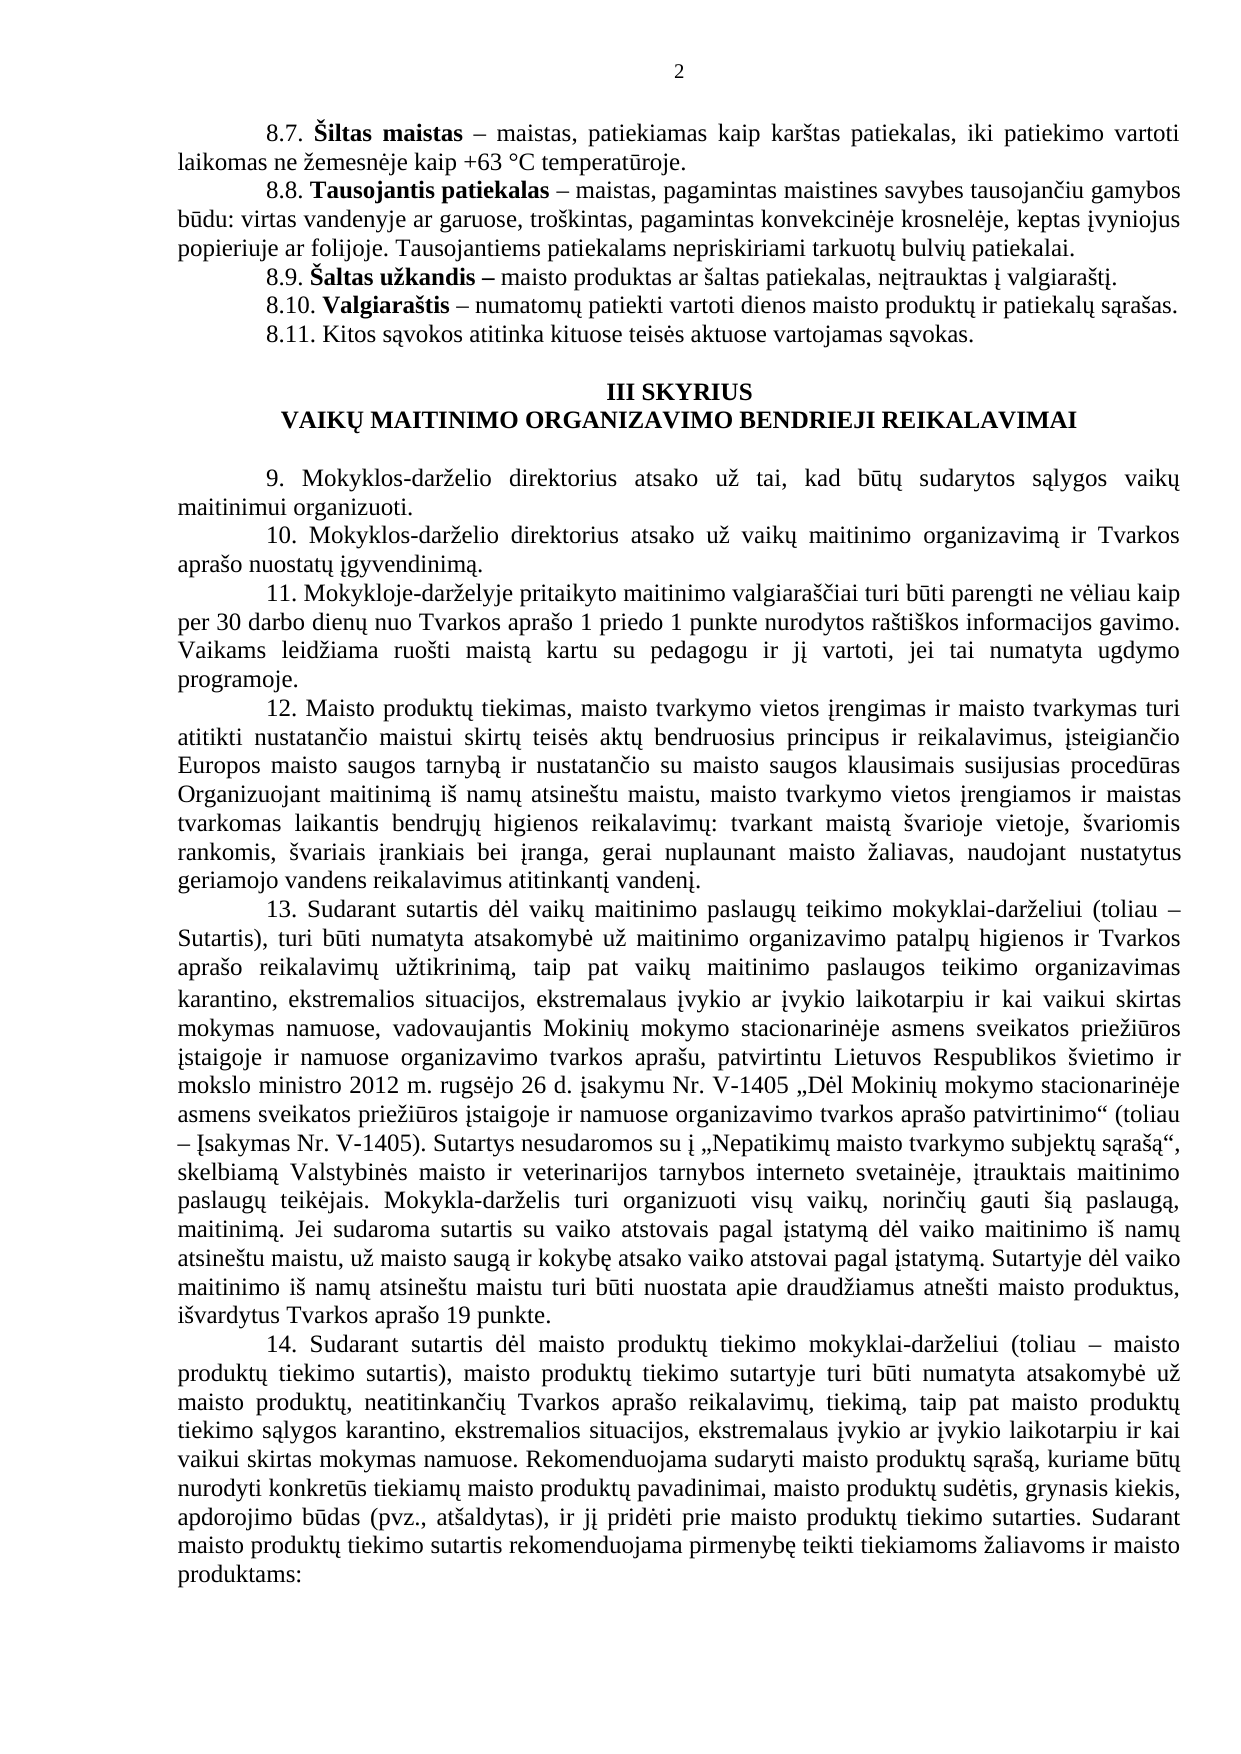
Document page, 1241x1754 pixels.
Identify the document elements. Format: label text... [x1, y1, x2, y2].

text 8.9. Šaltas užkandis – maisto produktas ar šaltas patiekalas, neįtrauktas į valgiaraštį. [177, 262, 1181, 291]
text 8.8. Tausojantis patiekalas – maistas, pagamintas maistines savybes tausojančiu gamybos būdu: virtas vandenyje ar garuose, troškintas, pagamintas konvekcinėje krosnelėje, keptas įvyniojus popieriuje ar folijoje. Tausojantiems patiekalams nepriskiriami tarkuotų bulvių patiekalai. [177, 176, 1181, 262]
text 10. Mokyklos-darželio direktorius atsako už vaikų maitinimo organizavimą ir Tvarkos aprašo nuostatų įgyvendinimą. [177, 521, 1181, 578]
text VAIKŲ MAITINIMO ORGANIZAVIMO BENDRIEJI REIKALAVIMAI [177, 406, 1181, 434]
text 14. Sudarant sutartis dėl maisto produktų tiekimo mokyklai-darželiui (toliau – maisto produktų tiekimo sutartis), maisto produktų tiekimo sutartyje turi būti numatyta atsakomybė už maisto produktų, neatitinkančių Tvarkos aprašo reikalavimų, tiekimą, taip pat maisto produktų tiekimo sąlygos karantino, ekstremalios situacijos, ekstremalaus įvykio ar įvykio laikotarpiu ir kai vaikui skirtas mokymas namuose. Rekomenduojama sudaryti maisto produktų sąrašą, kuriame būtų nurodyti konkretūs tiekiamų maisto produktų pavadinimai, maisto produktų sudėtis, grynasis kiekis, apdorojimo būdas (pvz., atšaldytas), ir jį pridėti prie maisto produktų tiekimo sutarties. Sudarant maisto produktų tiekimo sutartis rekomenduojama pirmenybę teikti tiekiamoms žaliavoms ir maisto produktams: [177, 1329, 1181, 1588]
text 13. Sudarant sutartis dėl vaikų maitinimo paslaugų teikimo mokyklai-darželiui (toliau – Sutartis), turi būti numatyta atsakomybė už maitinimo organizavimo patalpų higienos ir Tvarkos aprašo reikalavimų užtikrinimą, taip pat vaikų maitinimo paslaugos teikimo organizavimas karantino, ekstremalios situacijos, ekstremalaus įvykio ar įvykio laikotarpiu ir kai vaikui skirtas mokymas namuose, vadovaujantis Mokinių mokymo stacionarinėje asmens sveikatos priežiūros įstaigoje ir namuose organizavimo tvarkos aprašu, patvirtintu Lietuvos Respublikos švietimo ir mokslo ministro 2012 m. rugsėjo 26 d. įsakymu Nr. V-1405 „Dėl Mokinių mokymo stacionarinėje asmens sveikatos priežiūros įstaigoje ir namuose organizavimo tvarkos aprašo patvirtinimo“ (toliau – Įsakymas Nr. V-1405). Sutartys nesudaromos su į „Nepatikimų maisto tvarkymo subjektų sąrašą“, skelbiamą Valstybinės maisto ir veterinarijos tarnybos interneto svetainėje, įtrauktais maitinimo paslaugų teikėjais. Mokykla-darželis turi organizuoti visų vaikų, norinčių gauti šią paslaugą, maitinimą. Jei sudaroma sutartis su vaiko atstovais pagal įstatymą dėl vaiko maitinimo iš namų atsineštu maistu, už maisto saugą ir kokybę atsako vaiko atstovai pagal įstatymą. Sutartyje dėl vaiko maitinimo iš namų atsineštu maistu turi būti nuostata apie draudžiamus atnešti maisto produktus, išvardytus Tvarkos aprašo 19 punkte. [177, 894, 1181, 1329]
text 8.7. Šiltas maistas – maistas, patiekiamas kaip karštas patiekalas, iki patiekimo vartoti laikomas ne žemesnėje kaip +63 °C temperatūroje. [177, 118, 1181, 176]
text 9. Mokyklos-darželio direktorius atsako už tai, kad būtų sudarytos sąlygos vaikų maitinimui organizuoti. [177, 463, 1181, 521]
text 11. Mokykloje-darželyje pritaikyto maitinimo valgiaraščiai turi būti parengti ne vėliau kaip per 30 darbo dienų nuo Tvarkos aprašo 1 priedo 1 punkte nurodytos raštiškos informacijos gavimo. Vaikams leidžiama ruošti maistą kartu su pedagogu ir jį vartoti, jei tai numatyta ugdymo programoje. [177, 578, 1181, 693]
text 12. Maisto produktų tiekimas, maisto tvarkymo vietos įrengimas ir maisto tvarkymas turi atitikti nustatančio maistui skirtų teisės aktų bendruosius principus ir reikalavimus, įsteigiančio Europos maisto saugos tarnybą ir nustatančio su maisto saugos klausimais susijusias procedūras Organizuojant maitinimą iš namų atsineštu maistu, maisto tvarkymo vietos įrengiamos ir maistas tvarkomas laikantis bendrųjų higienos reikalavimų: tvarkant maistą švarioje vietoje, švariomis rankomis, švariais įrankiais bei įranga, gerai nuplaunant maisto žaliavas, naudojant nustatytus geriamojo vandens reikalavimus atitinkantį vandenį. [177, 693, 1181, 894]
text 8.11. Kitos sąvokos atitinka kituose teisės aktuose vartojamas sąvokas. [177, 319, 1181, 348]
text 8.10. Valgiaraštis – numatomų patiekti vartoti dienos maisto produktų ir patiekalų sąrašas. [177, 291, 1181, 319]
text III skyrius [177, 377, 1181, 406]
